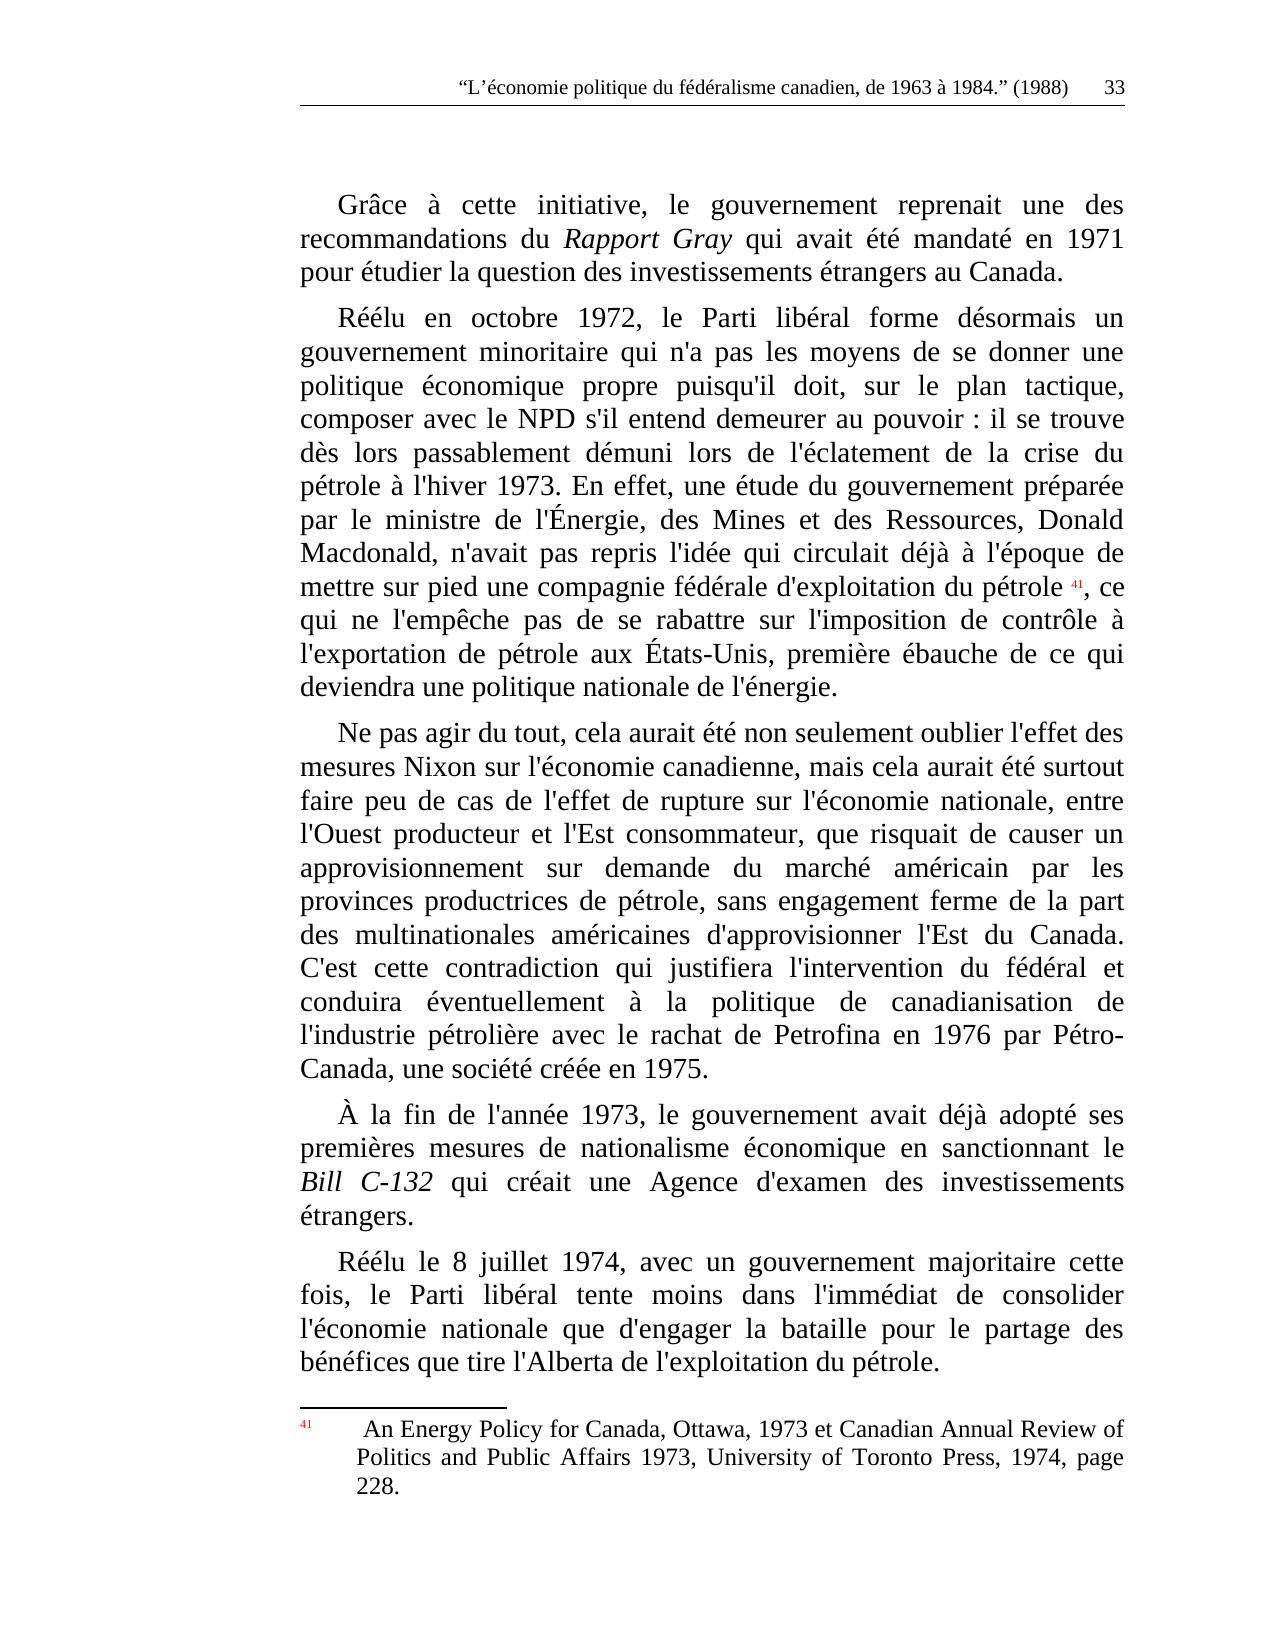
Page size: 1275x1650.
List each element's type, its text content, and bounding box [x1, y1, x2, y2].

text Réélu le 8 juillet 1974, avec un gouvernement majoritaire cette fois, le Parti libéral tente moins dans l'immédiat de consolider l'économie nationale que d'engager la bataille pour le partage des bénéfices que tire l'Alberta de l'exploitation du pétrole. [300, 1244, 1125, 1378]
text Grâce à cette initiative, le gouvernement reprenait une des recommandations du Rapport Gray qui avait été mandaté en 1971 pour étudier la question des investissements étrangers au Canada. [300, 187, 1125, 288]
text À la fin de l'année 1973, le gouvernement avait déjà adopté ses premières mesures de nationalisme économique en sanctionnant le Bill C-132 qui créait une Agence d'examen des investissements étrangers. [300, 1097, 1125, 1231]
text Ne pas agir du tout, cela aurait été non seulement oublier l'effet des mesures Nixon sur l'économie canadienne, mais cela aurait été surtout faire peu de cas de l'effet de rupture sur l'économie nationale, entre l'Ouest producteur et l'Est consommateur, que risquait de causer un approvisionnement sur demande du marché américain par les provinces productrices de pétrole, sans engagement ferme de la part des multinationales américaines d'approvisionner l'Est du Canada. C'est cette contradiction qui justifiera l'intervention du fédéral et conduira éventuellement à la politique de canadianisation de l'industrie pétrolière avec le rachat de Petrofina en 1976 par Pétro-Canada, une société créée en 1975. [300, 716, 1125, 1084]
text Réélu en octobre 1972, le Parti libéral forme désormais un gouvernement minoritaire qui n'a pas les moyens de se donner une politique économique propre puisqu'il doit, sur le plan tactique, composer avec le NPD s'il entend demeurer au pouvoir : il se trouve dès lors passablement démuni lors de l'éclatement de la crise du pétrole à l'hiver 1973. En effet, une étude du gouvernement préparée par le ministre de l'Énergie, des Mines et des Ressources, Donald Macdonald, n'avait pas repris l'idée qui circulait déjà à l'époque de mettre sur pied une compagnie fédérale d'exploitation du pétrole , ce qui ne l'empêche pas de se rabattre sur l'imposition de contrôle à l'exportation de pétrole aux États-Unis, première ébauche de ce qui deviendra une politique nationale de l'énergie. [300, 301, 1125, 703]
